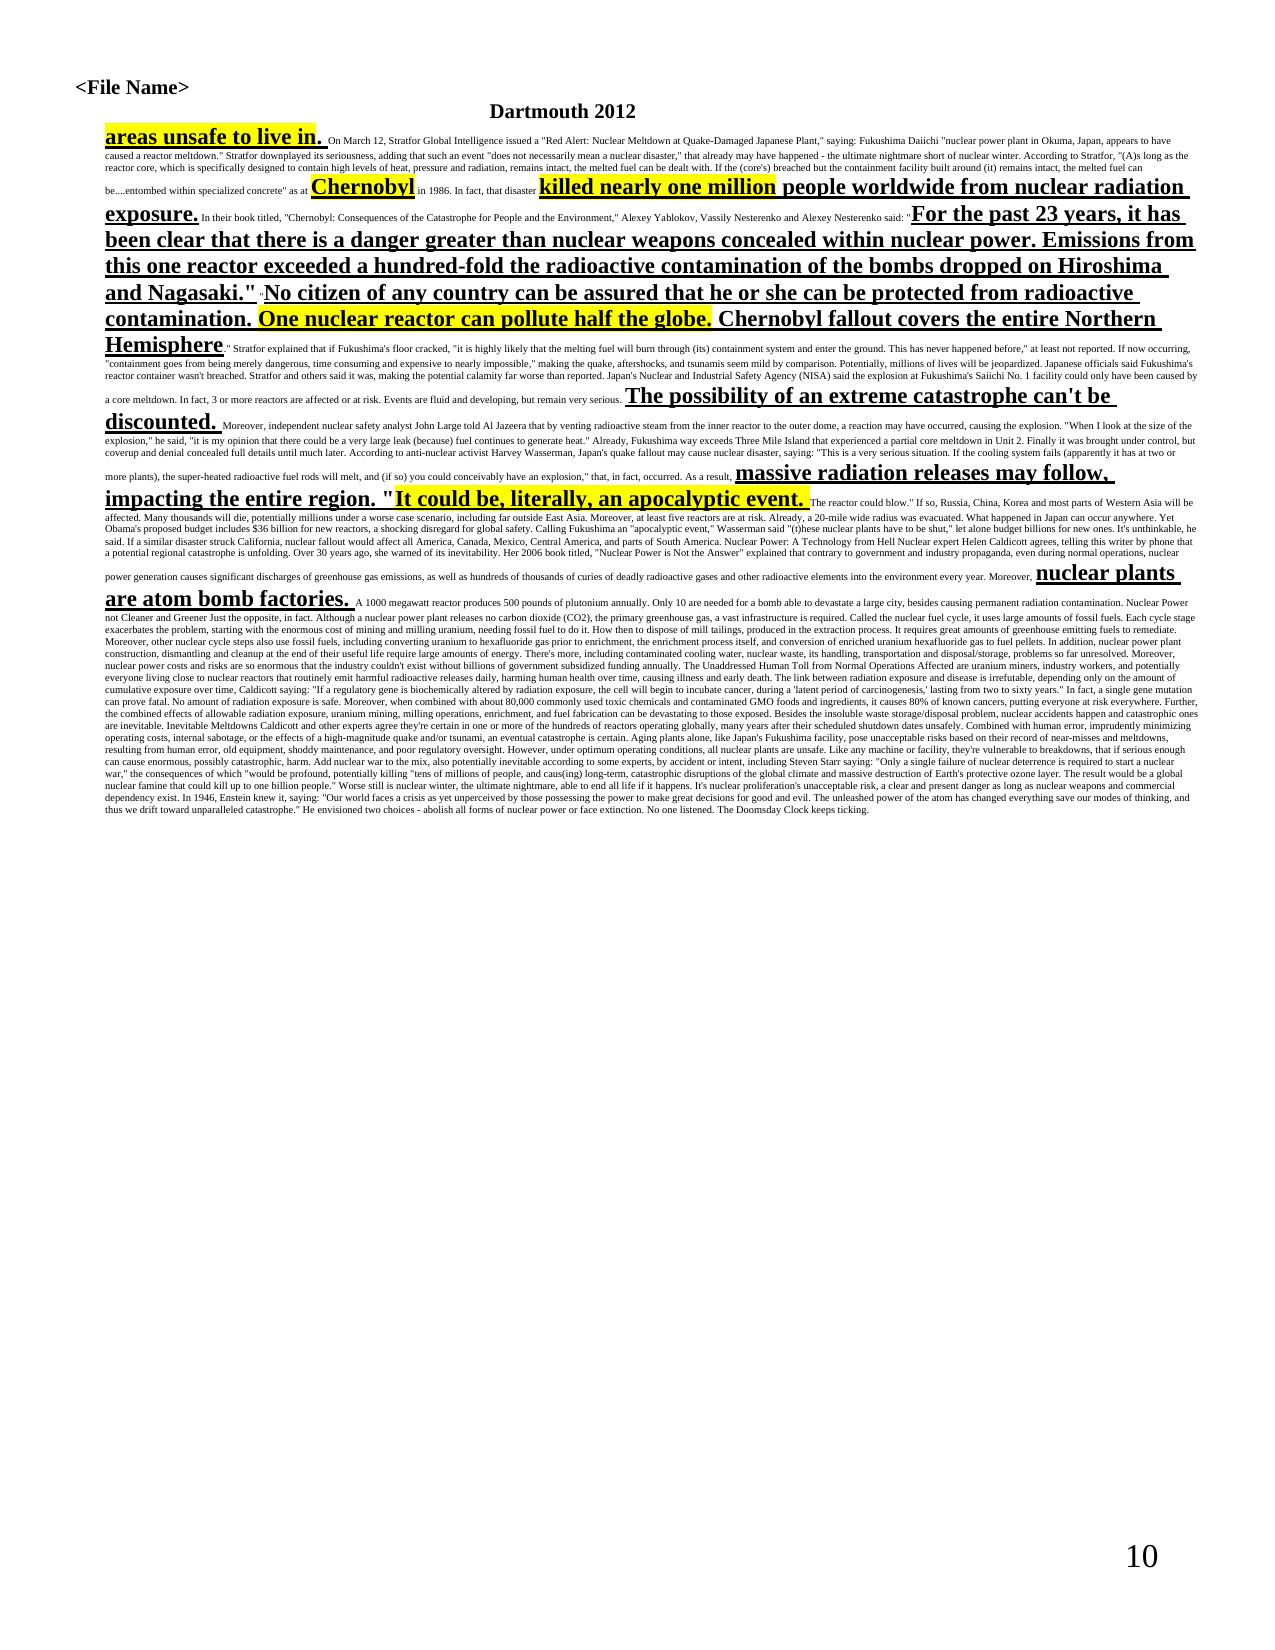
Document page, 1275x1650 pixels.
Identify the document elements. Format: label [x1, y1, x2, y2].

text [105, 123, 1200, 816]
